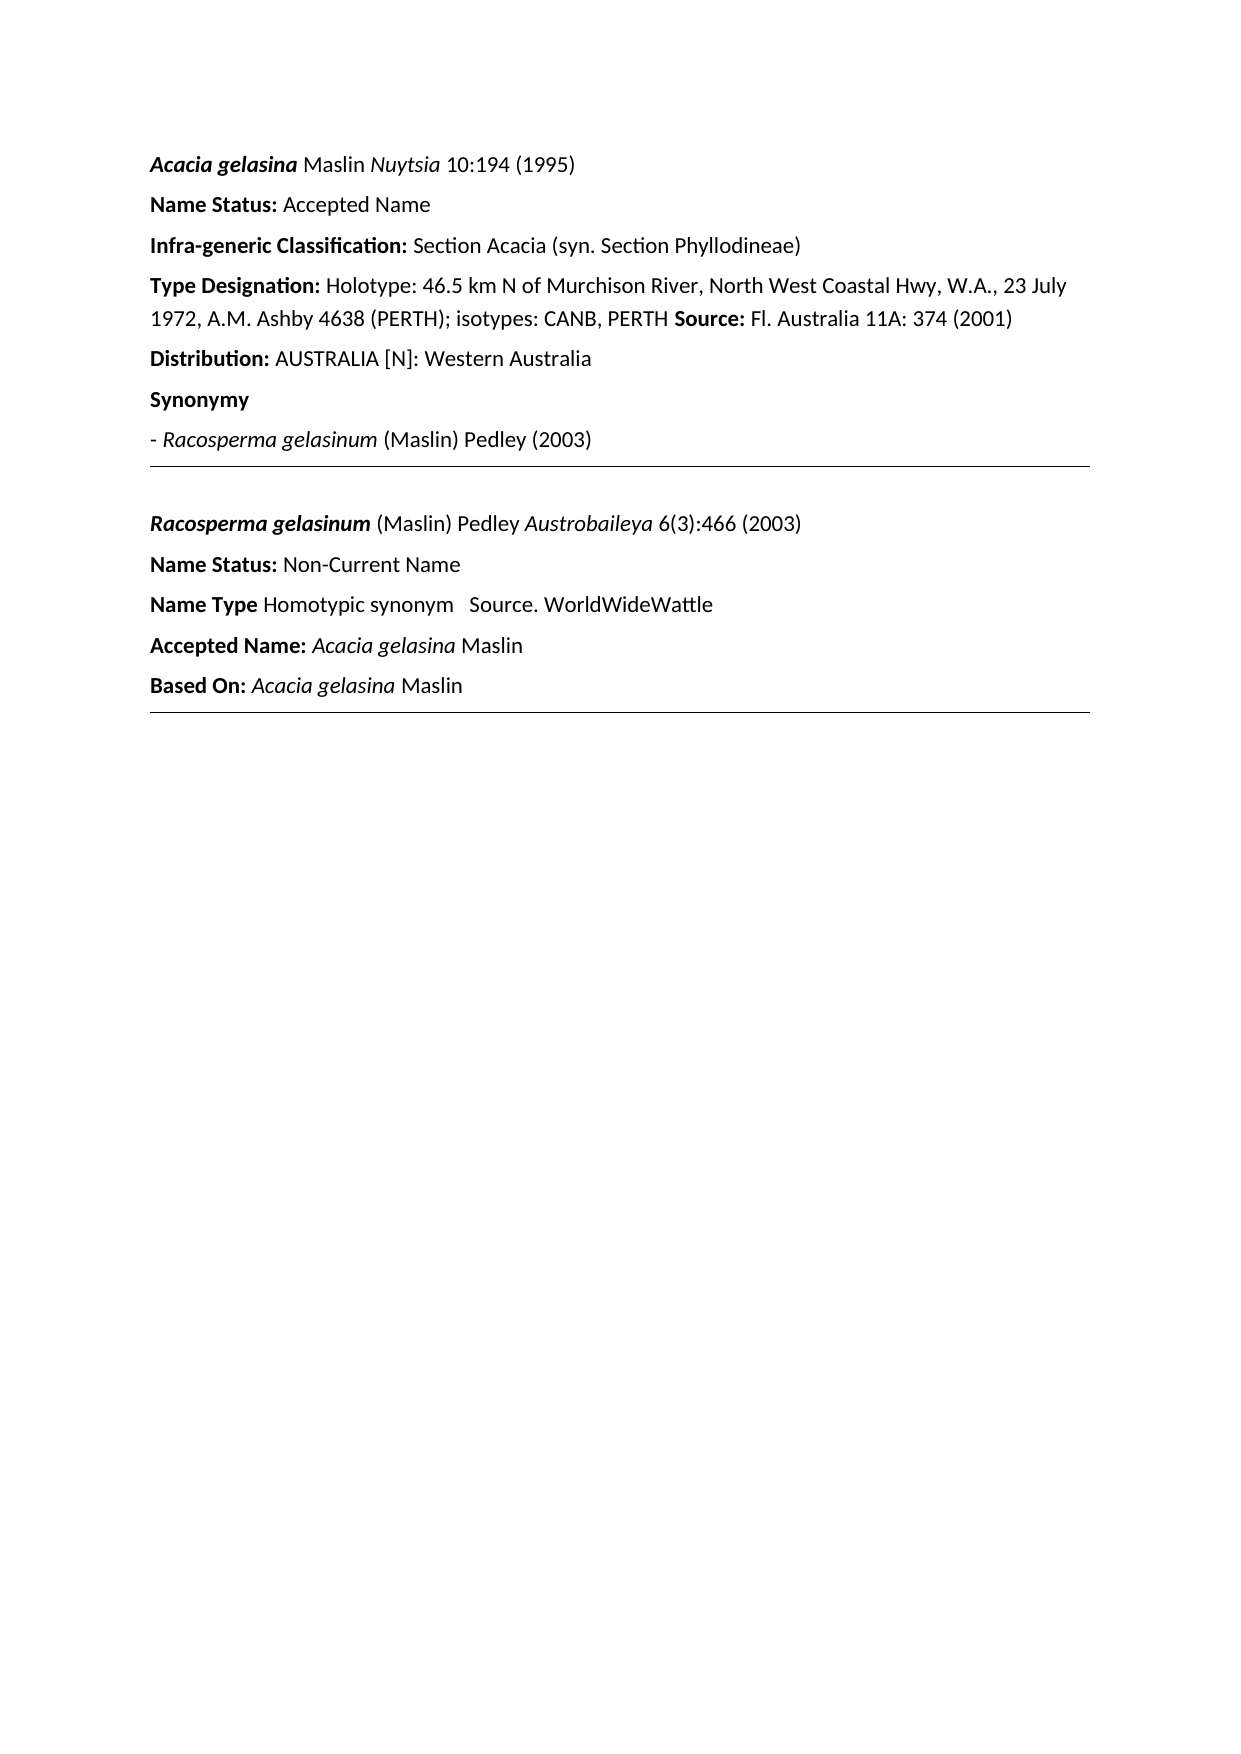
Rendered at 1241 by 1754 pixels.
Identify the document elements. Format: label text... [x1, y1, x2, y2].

text Distribution: AUSTRALIA [N]: Western Australia [150, 344, 1090, 372]
text Type Designation: Holotype: 46.5 km N of Murchison River, North West Coastal Hwy, W.A., 23 July 1972, A.M. Ashby 4638 (PERTH); isotypes: CANB, PERTH Source: Fl. Australia 11A: 374 (2001) [150, 272, 1090, 332]
text - Racosperma gelasinum (Maslin) Pedley (2003) [150, 425, 1090, 453]
text Acacia gelasina Maslin Nuytsia 10:194 (1995) [150, 150, 1090, 178]
text Infra-generic Classification: Section Acacia (syn. Section Phyllodineae) [150, 231, 1090, 259]
text Based On: Acacia gelasina Maslin [150, 672, 1090, 699]
text Synonymy [150, 385, 1090, 413]
text Name Type Homotypic synonym Source. WorldWideWattle [150, 591, 1090, 618]
text Name Status: Accepted Name [150, 191, 1090, 218]
text Name Status: Non-Current Name [150, 550, 1090, 578]
text Accepted Name: Acacia gelasina Maslin [150, 631, 1090, 659]
text Racosperma gelasinum (Maslin) Pedley Austrobaileya 6(3):466 (2003) [150, 509, 1090, 537]
